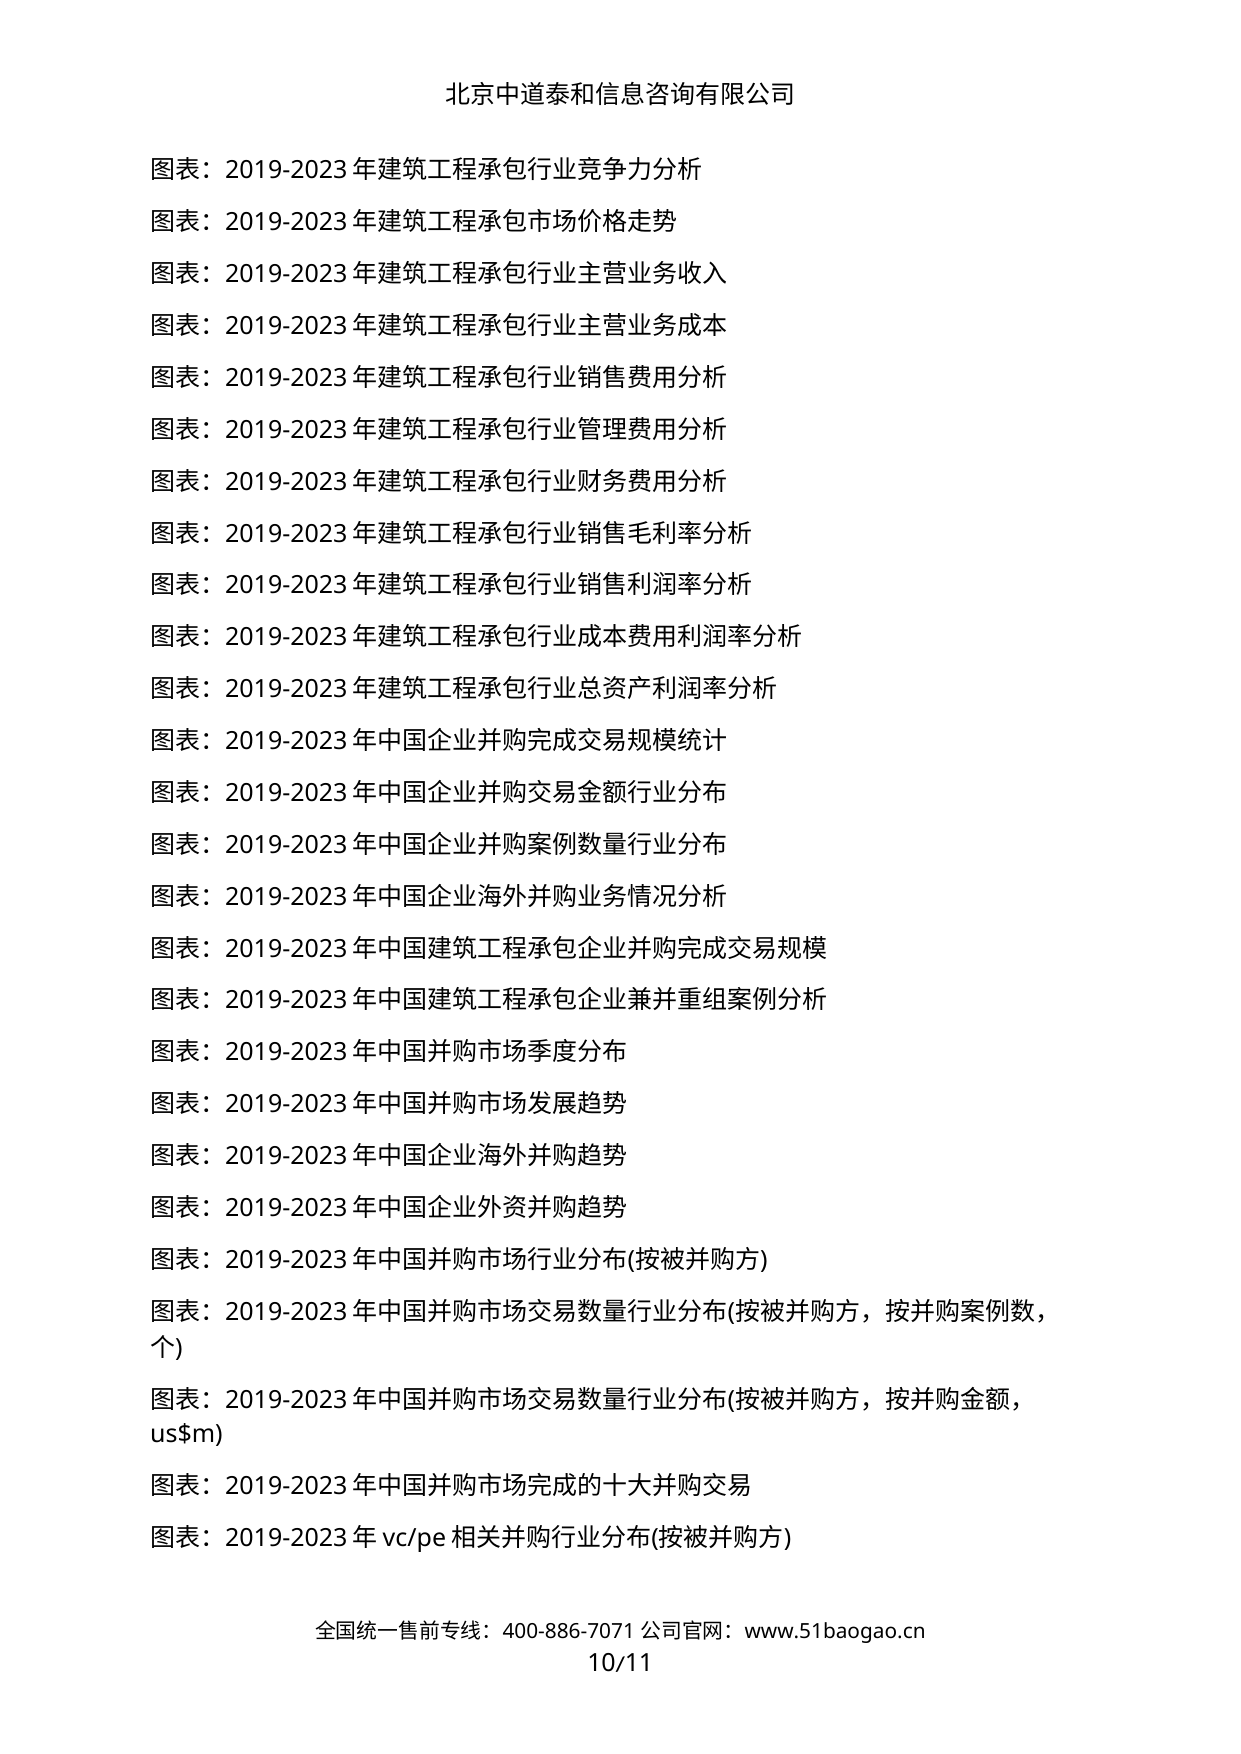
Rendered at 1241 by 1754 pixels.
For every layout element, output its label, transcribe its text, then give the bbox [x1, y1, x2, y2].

text 图表：2019-2023年建筑工程承包行业销售毛利率分析 [150, 513, 1090, 549]
text 图表：2019-2023年中国并购市场交易数量行业分布(按被并购方，按并购金额，us$m) [150, 1379, 1090, 1450]
text 图表：2019-2023年中国企业海外并购趋势 [150, 1136, 1090, 1172]
text 图表：2019-2023年建筑工程承包行业管理费用分析 [150, 409, 1090, 446]
text 图表：2019-2023年建筑工程承包行业财务费用分析 [150, 461, 1090, 497]
text 图表：2019-2023年中国建筑工程承包企业并购完成交易规模 [150, 928, 1090, 964]
text 图表：2019-2023年中国企业海外并购业务情况分析 [150, 876, 1090, 912]
text 图表：2019-2023年建筑工程承包市场价格走势 [150, 202, 1090, 238]
text 图表：2019-2023年中国企业外资并购趋势 [150, 1187, 1090, 1224]
text 图表：2019-2023年中国并购市场行业分布(按被并购方) [150, 1239, 1090, 1276]
text 图表：2019-2023年中国并购市场交易数量行业分布(按被并购方，按并购案例数，个) [150, 1291, 1090, 1364]
text 图表：2019-2023年建筑工程承包行业总资产利润率分析 [150, 669, 1090, 705]
text 图表：2019-2023年建筑工程承包行业销售费用分析 [150, 357, 1090, 394]
text 图表：2019-2023年vc/pe相关并购行业分布(按被并购方) [150, 1517, 1090, 1553]
text 图表：2019-2023年中国并购市场季度分布 [150, 1032, 1090, 1068]
text 图表：2019-2023年中国企业并购案例数量行业分布 [150, 824, 1090, 861]
text 图表：2019-2023年建筑工程承包行业主营业务成本 [150, 306, 1090, 342]
text 图表：2019-2023年建筑工程承包行业成本费用利润率分析 [150, 617, 1090, 653]
text 图表：2019-2023年中国建筑工程承包企业兼并重组案例分析 [150, 980, 1090, 1016]
text 图表：2019-2023年建筑工程承包行业销售利润率分析 [150, 565, 1090, 601]
text 图表：2019-2023年中国企业并购完成交易规模统计 [150, 721, 1090, 757]
text 图表：2019-2023年建筑工程承包行业竞争力分析 [150, 150, 1090, 186]
text 图表：2019-2023年建筑工程承包行业主营业务收入 [150, 254, 1090, 290]
text 图表：2019-2023年中国并购市场完成的十大并购交易 [150, 1465, 1090, 1502]
text 图表：2019-2023年中国企业并购交易金额行业分布 [150, 772, 1090, 809]
text 图表：2019-2023年中国并购市场发展趋势 [150, 1084, 1090, 1120]
